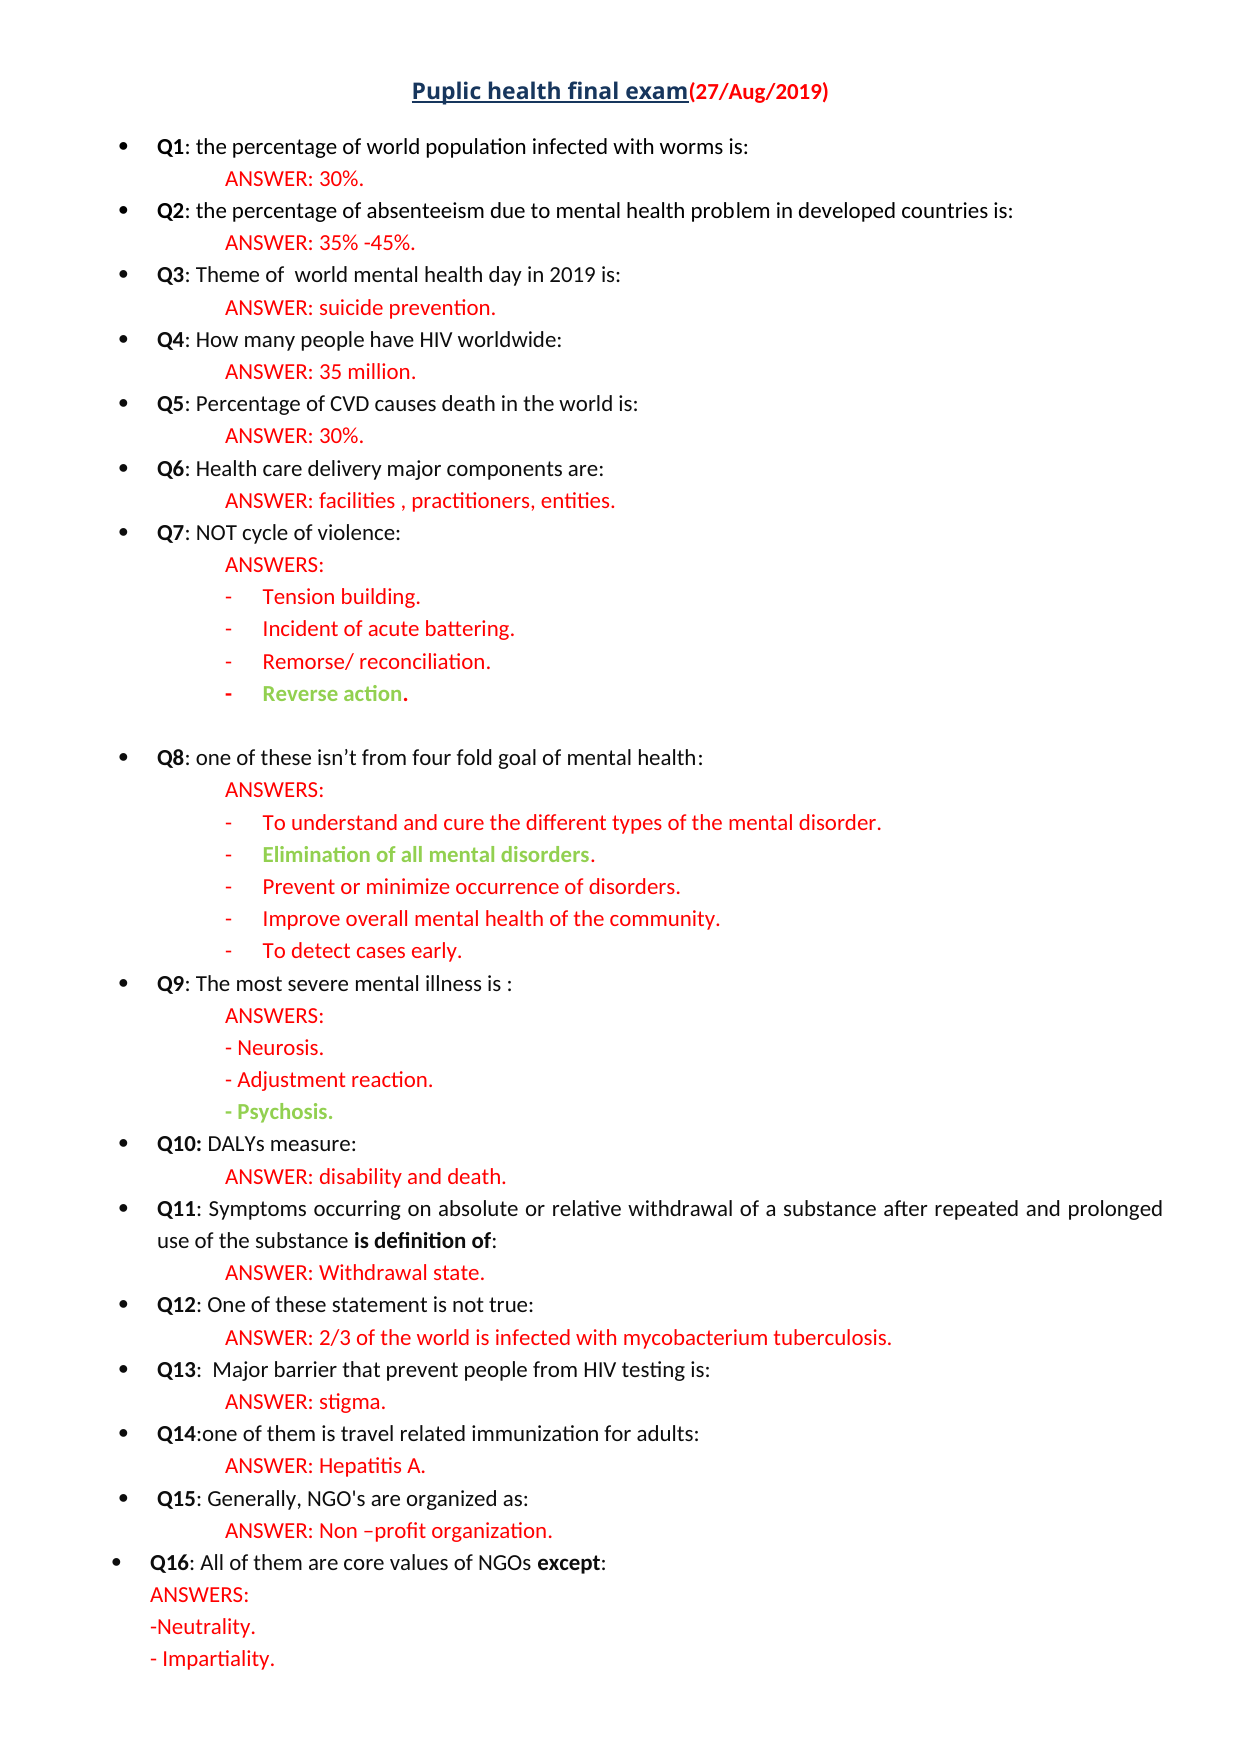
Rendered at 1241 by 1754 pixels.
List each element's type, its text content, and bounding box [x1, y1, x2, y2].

list Remorse/ reconciliation. [225, 647, 1165, 675]
list ANSWERS: [225, 776, 1165, 803]
list ANSWER: 30%. [225, 421, 1165, 449]
list Reverse action. [225, 679, 1165, 707]
list Q1: the percentage of world population infected with worms is: [119, 132, 1165, 160]
list Q13: Major barrier that prevent people from HIV testing is: [119, 1355, 1165, 1383]
list ANSWER: disability and death. [225, 1162, 1165, 1190]
list Prevent or minimize occurrence of disorders. [225, 872, 1165, 900]
list ANSWER: Non –profit organization. [225, 1516, 1165, 1544]
list Q10: DALYs measure: [119, 1129, 1165, 1158]
list Q11: Symptoms occurring on absolute or relative withdrawal of a substance after repeated and prolonged use of the substance is definition of: [119, 1194, 1165, 1254]
list Q5: Percentage of CVD causes death in the world is: [119, 389, 1165, 417]
list ANSWER: Withdrawal state. [225, 1258, 1165, 1286]
list Q7: NOT cycle of violence: [119, 518, 1165, 546]
list -Neutrality. [150, 1612, 1165, 1640]
list ANSWER: suicide prevention. [225, 293, 1165, 321]
list Q2: the percentage of absenteeism due to mental health problem in developed countries is: [119, 196, 1165, 224]
list Tension building. [225, 582, 1165, 610]
list ANSWER: 30%. [225, 164, 1165, 192]
list ANSWER: 35 million. [225, 357, 1165, 385]
list - Impartiality. [150, 1644, 1165, 1673]
list Q3: Theme of world mental health day in 2019 is: [119, 261, 1165, 288]
list To detect cases early. [225, 936, 1165, 964]
list ANSWERS: [150, 1580, 1165, 1608]
list ANSWERS: [225, 1001, 1165, 1029]
list To understand and cure the different types of the mental disorder. [225, 808, 1165, 836]
text Puplic health final exam(27/Aug/2019) [75, 75, 1165, 106]
list Q16: All of them are core values of NGOs except: [112, 1548, 1165, 1576]
list Q15: Generally, NGO's are organized as: [119, 1484, 1165, 1512]
list ANSWER: 2/3 of the world is infected with mycobacterium tuberculosis. [225, 1323, 1165, 1351]
list ANSWER: Hepatitis A. [225, 1451, 1165, 1479]
list Q8: one of these isn’t from four fold goal of mental health: [119, 743, 1165, 771]
list Improve overall mental health of the community. [225, 904, 1165, 932]
list Elimination of all mental disorders. [225, 840, 1165, 868]
list Q14:one of them is travel related immunization for adults: [119, 1419, 1165, 1447]
list ANSWER: 35% -45%. [225, 228, 1165, 256]
list Incident of acute battering. [225, 614, 1165, 643]
list ANSWER: facilities , practitioners, entities. [225, 486, 1165, 514]
list - Neurosis. [225, 1033, 1165, 1061]
list - Psychosis. [225, 1097, 1165, 1125]
list ANSWERS: [225, 550, 1165, 578]
list Q4: How many people have HIV worldwide: [119, 325, 1165, 353]
list Q6: Health care delivery major components are: [119, 454, 1165, 482]
list Q9: The most severe mental illness is : [119, 969, 1165, 997]
list Q12: One of these statement is not true: [119, 1291, 1165, 1318]
list ANSWER: stigma. [225, 1387, 1165, 1415]
list - Adjustment reaction. [225, 1065, 1165, 1093]
